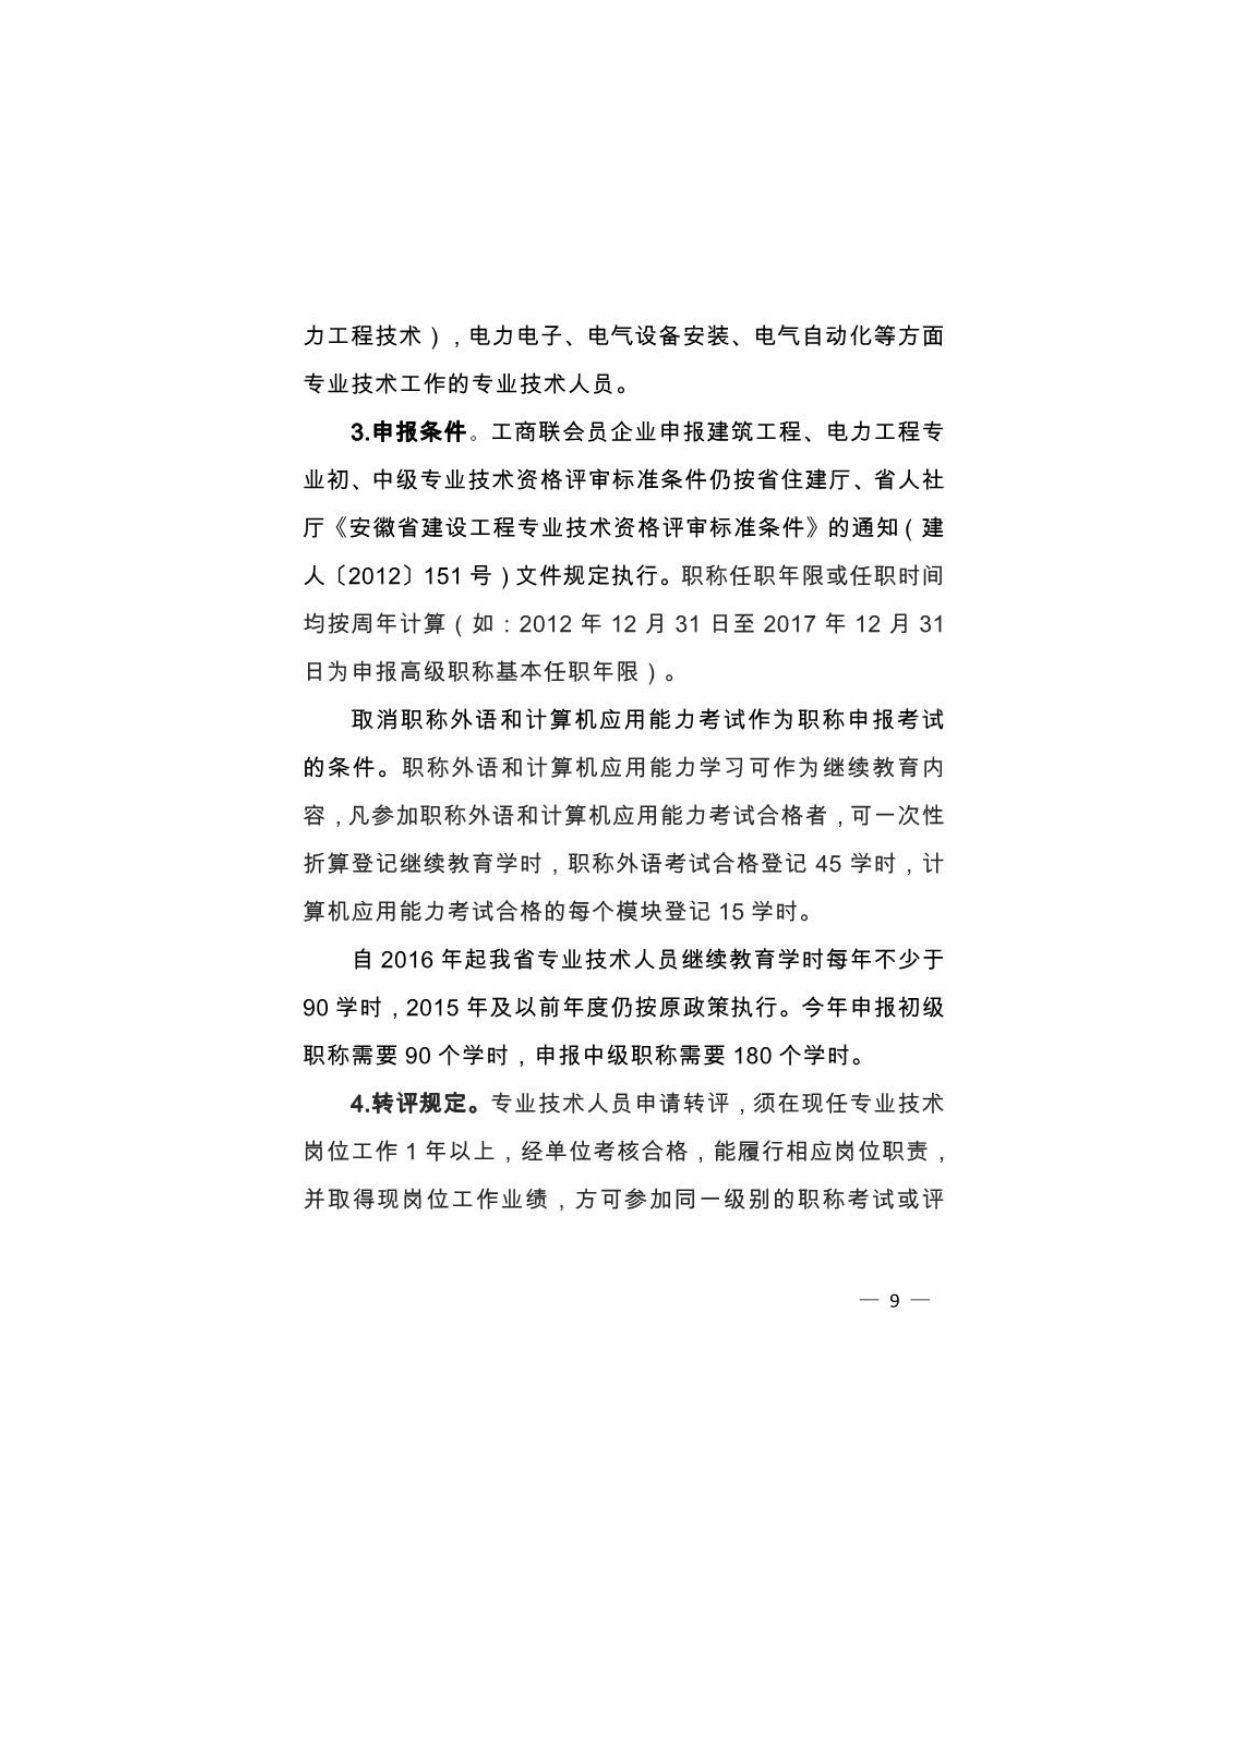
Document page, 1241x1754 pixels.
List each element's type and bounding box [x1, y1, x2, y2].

picture [187, 162, 1053, 1385]
